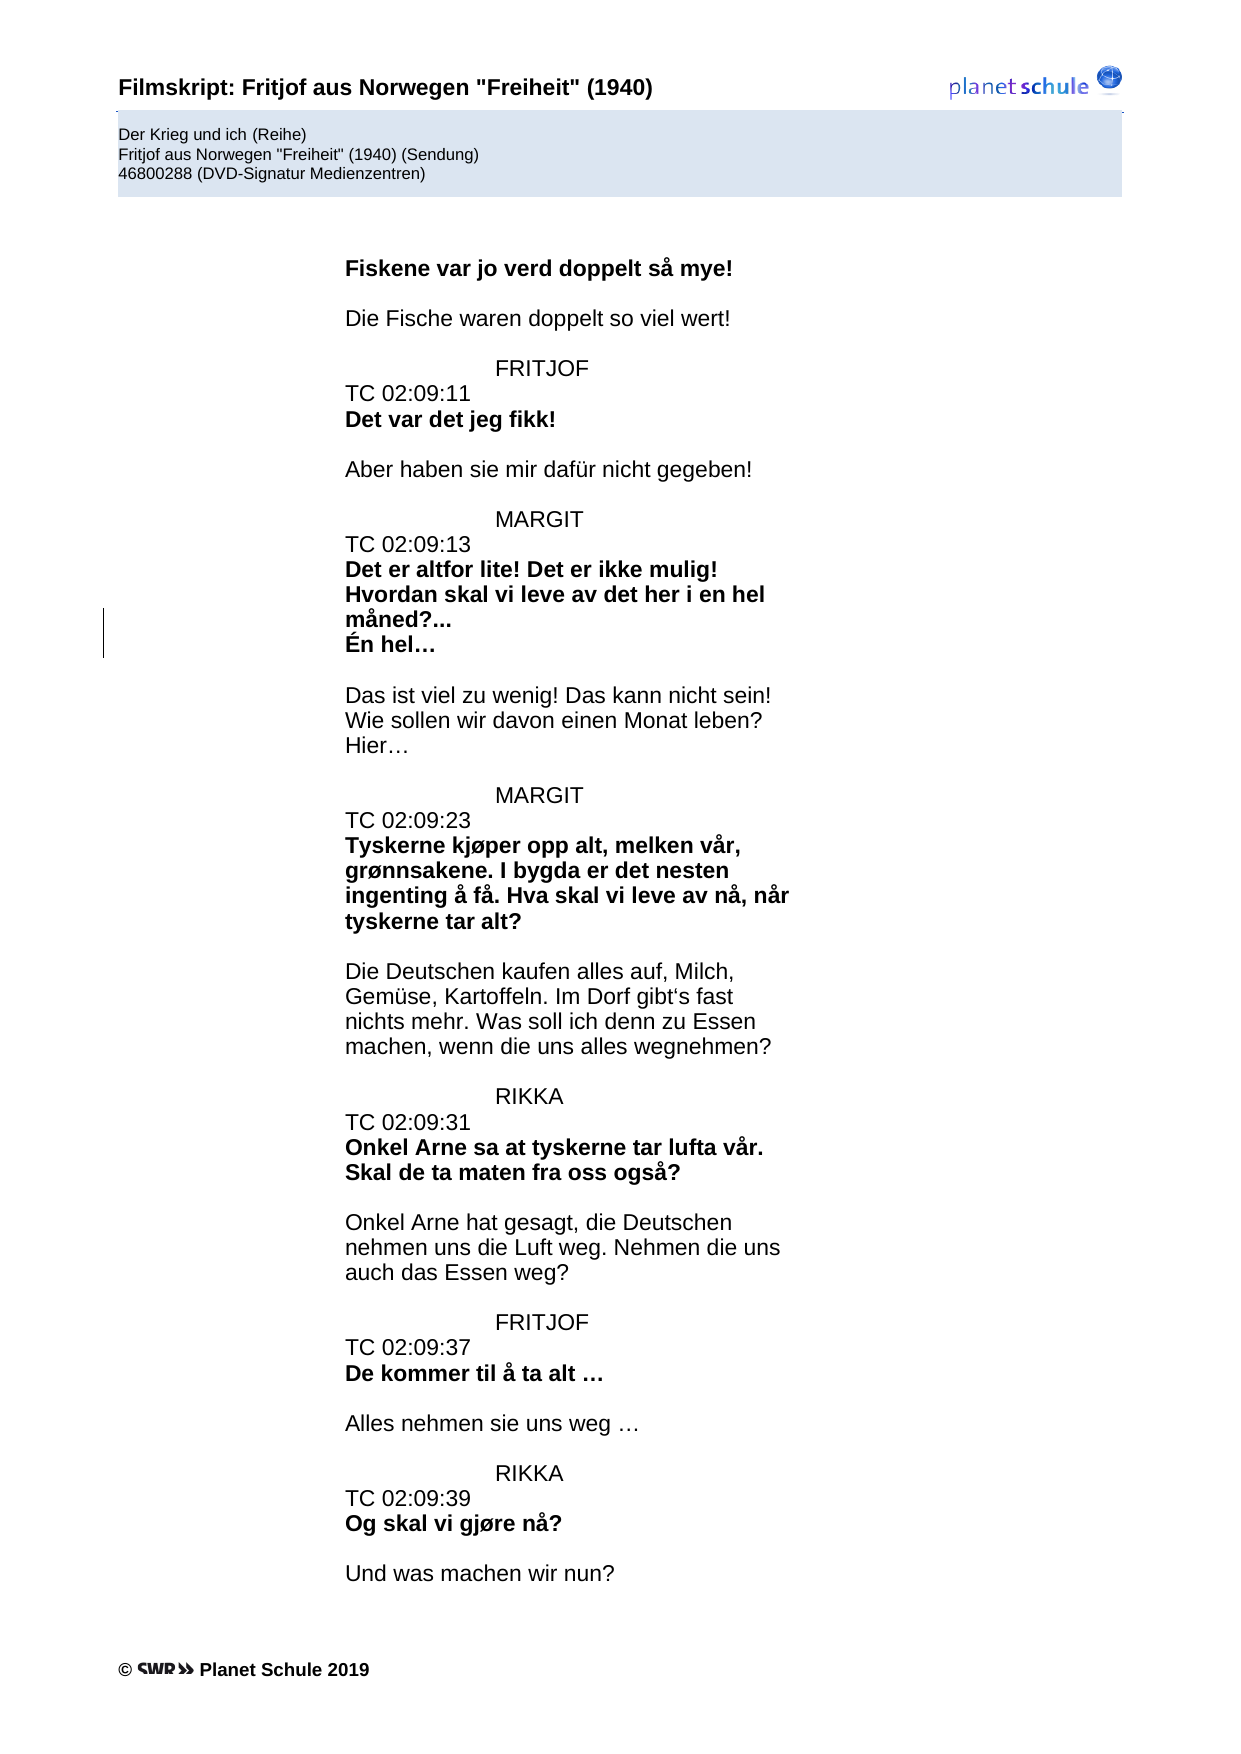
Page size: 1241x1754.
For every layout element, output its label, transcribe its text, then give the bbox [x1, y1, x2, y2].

text Und was machen wir nun? [345, 1562, 792, 1587]
text TC 02:09:13 [345, 532, 792, 558]
text TC 02:09:11 [345, 382, 792, 407]
text Die Deutschen kaufen alles auf, Milch, Gemüse, Kartoffeln. Im Dorf gibt‘s fast nichts mehr. Was soll ich denn zu Essen machen, wenn die uns alles wegnehmen? [345, 959, 792, 1060]
text Alles nehmen sie uns weg … [345, 1411, 792, 1436]
text RIKKA [495, 1461, 1032, 1486]
text TC 02:09:39 [345, 1486, 792, 1512]
text MARGIT [495, 507, 1032, 532]
text Onkel Arne hat gesagt, die Deutschen nehmen uns die Luft weg. Nehmen die uns auch das Essen weg? [345, 1210, 792, 1286]
text De kommer til å ta alt … [345, 1361, 792, 1386]
text Onkel Arne sa at tyskerne tar lufta vår. Skal de ta maten fra oss også? [345, 1135, 792, 1185]
text TC 02:09:37 [345, 1336, 792, 1361]
text FRITJOF [495, 357, 1032, 382]
text Tyskerne kjøper opp alt, melken vår, grønnsakene. I bygda er det nesten ingenting å få. Hva skal vi leve av nå, når tyskerne tar alt? [345, 834, 792, 934]
text Das ist viel zu wenig! Das kann nicht sein! Wie sollen wir davon einen Monat leben? Hier… [345, 683, 792, 758]
text MARGIT [495, 783, 1032, 809]
text Die Fische waren doppelt so viel wert! [345, 307, 792, 332]
text TC 02:09:23 [345, 809, 792, 834]
text Det er altfor lite! Det er ikke mulig! Hvordan skal vi leve av det her i en hel måned?... [345, 558, 792, 633]
text Aber haben sie mir dafür nicht gegeben! [345, 457, 792, 482]
text RIKKA [495, 1085, 1032, 1110]
text Én hel… [345, 633, 792, 658]
picture [942, 63, 1127, 101]
text FRITJOF [495, 1311, 1032, 1336]
text Det var det jeg fikk! [345, 407, 792, 432]
text TC 02:09:31 [345, 1110, 792, 1135]
text Fiskene var jo verd doppelt så mye! [345, 256, 792, 281]
picture [137, 1661, 194, 1674]
text Og skal vi gjøre nå? [345, 1512, 792, 1537]
